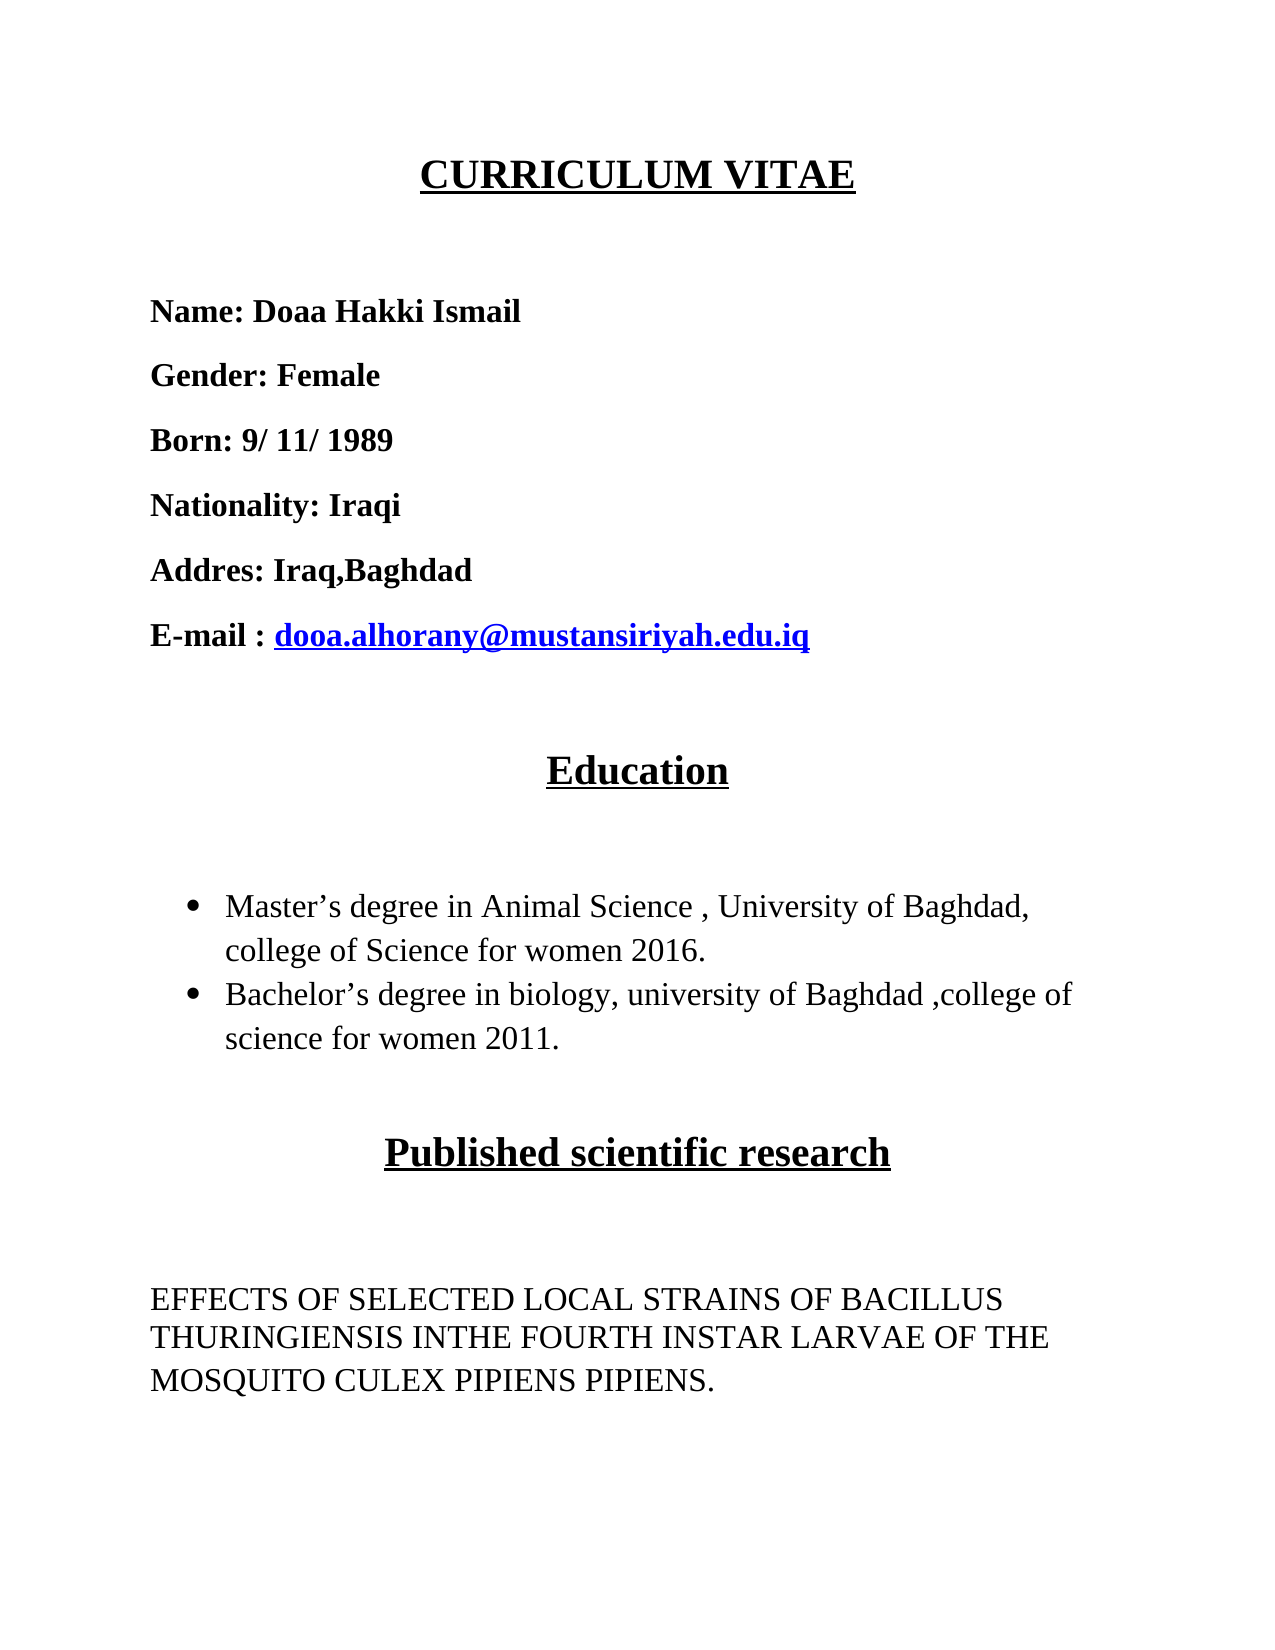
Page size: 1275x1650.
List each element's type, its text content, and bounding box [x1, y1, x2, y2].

list Bachelor’s degree in biology, university of Baghdad ,college of science for women 2011. [187, 974, 1125, 1056]
text Published scientific research [150, 1127, 1125, 1175]
text Born: 9/ 11/ 1989 [150, 421, 1125, 459]
text Addres: Iraq,Baghdad [150, 550, 1125, 589]
text E-mail : dooa.alhorany@mustansiriyah.edu.iq [150, 615, 1125, 654]
text Education [150, 745, 1125, 793]
text CURRICULUM VITAE [150, 150, 1125, 198]
text Gender: Female [150, 356, 1125, 394]
text Name: Doaa Hakki Ismail [150, 291, 1125, 329]
text EFFECTS OF SELECTED LOCAL STRAINS OF BACILLUS THURINGIENSIS INTHE FOURTH INSTAR LARVAE OF THE MOSQUITO CULEX PIPIENS PIPIENS. [150, 1279, 1125, 1401]
list Master’s degree in Animal Science , University of Baghdad, college of Science for women 2016. [187, 886, 1125, 968]
text Nationality: Iraqi [150, 486, 1125, 524]
